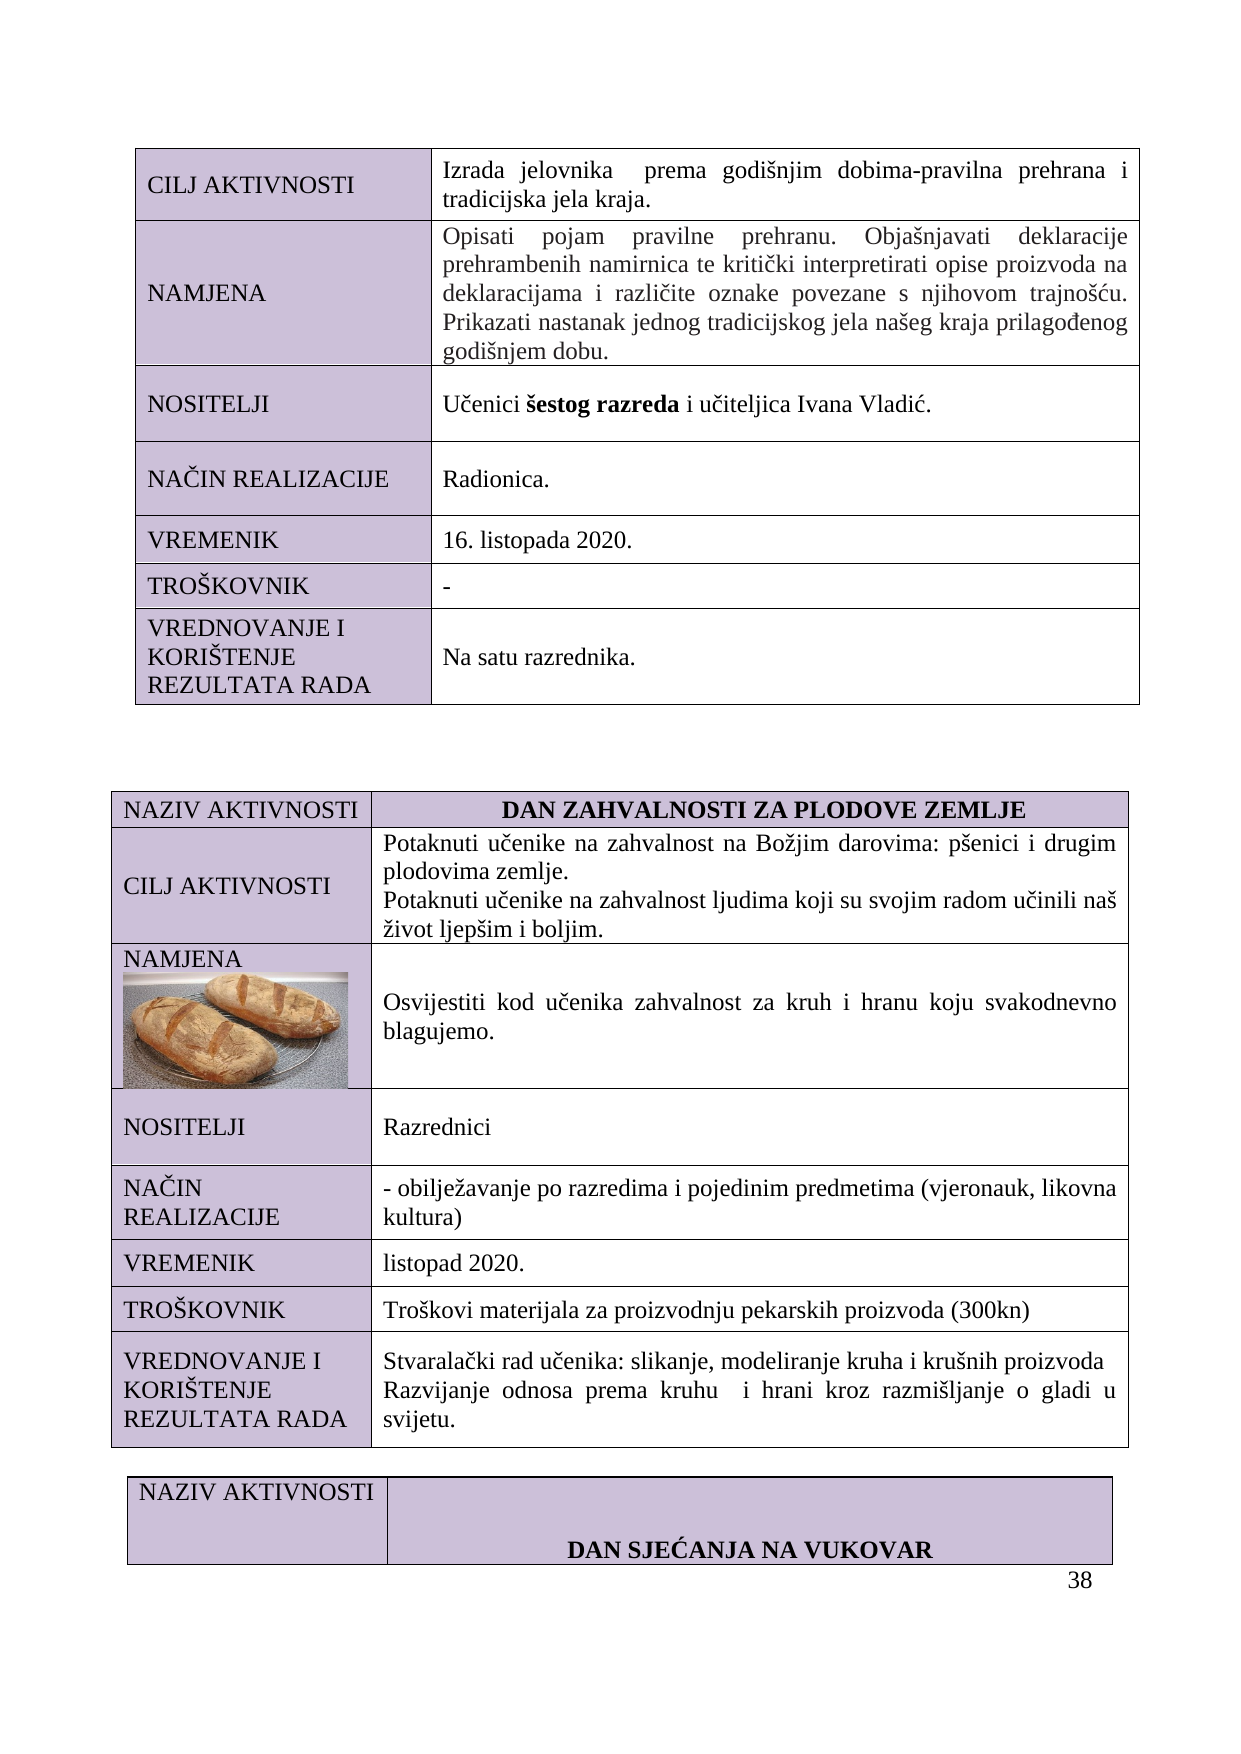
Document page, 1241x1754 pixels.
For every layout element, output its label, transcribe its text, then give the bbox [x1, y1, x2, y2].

table_cell Stvaralački rad učenika: slikanje, modeliranje kruha i krušnih proizvoda Razvijanje odnosa prema kruhu i hrani kroz razmišljanje o gladi u svijetu. [372, 1332, 1128, 1447]
table_cell NOSITELJI [136, 366, 431, 441]
table_cell VREMENIK [136, 516, 431, 562]
table_header NAZIV AKTIVNOSTI [128, 1478, 387, 1564]
table_cell NOSITELJI [112, 1089, 371, 1164]
table_cell TROŠKOVNIK [112, 1287, 371, 1331]
table_header DAN ZAHVALNOSTI ZA PLODOVE ZEMLJE [372, 792, 1128, 827]
table_cell Opisati pojam pravilne prehranu. Objašnjavati deklaracije prehrambenih namirnica te kritički interpretirati opise proizvoda na deklaracijama i različite oznake povezane s njihovom trajnošću. Prikazati nastanak jednog tradicijskog jela našeg kraja prilagođenog godišnjem dobu. [432, 221, 1139, 364]
table_cell Učenici šestog razreda i učiteljica Ivana Vladić. [432, 366, 1139, 441]
table_cell NAČIN REALIZACIJE [136, 442, 431, 515]
table_cell Osvijestiti kod učenika zahvalnost za kruh i hranu koju svakodnevno blagujemo. [372, 944, 1128, 1088]
table_cell Potaknuti učenike na zahvalnost na Božjim darovima: pšenici i drugim plodovima zemlje. Potaknuti učenike na zahvalnost ljudima koji su svojim radom učinili naš život ljepšim i boljim. [372, 828, 1128, 943]
table_cell CILJ AKTIVNOSTI [112, 828, 371, 943]
table_cell Radionica. [432, 442, 1139, 515]
table_cell NAMJENA [136, 221, 431, 364]
table_cell Na satu razrednika. [432, 609, 1139, 704]
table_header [388, 1478, 1112, 1564]
table_cell - [432, 564, 1139, 607]
table_cell VREDNOVANJE I KORIŠTENJE REZULTATA RADA [112, 1332, 371, 1447]
table_cell Izrada jelovnika prema godišnjim dobima-pravilna prehrana i tradicijska jela kraja. [432, 149, 1139, 220]
table_cell NAČIN REALIZACIJE [112, 1166, 371, 1239]
table_cell listopad 2020. [372, 1240, 1128, 1286]
picture [123, 972, 349, 1089]
table_cell CILJ AKTIVNOSTI [136, 149, 431, 220]
table_cell Razrednici [372, 1089, 1128, 1164]
table_cell Troškovi materijala za proizvodnju pekarskih proizvoda (300kn) [372, 1287, 1128, 1331]
table_header NAZIV AKTIVNOSTI [112, 792, 371, 827]
table_cell VREMENIK [112, 1240, 371, 1286]
table_cell 16. listopada 2020. [432, 516, 1139, 562]
table_cell VREDNOVANJE I KORIŠTENJE REZULTATA RADA [136, 609, 431, 704]
table_cell - obilježavanje po razredima i pojedinim predmetima (vjeronauk, likovna kultura) [372, 1166, 1128, 1239]
table_cell NAMJENA [112, 944, 371, 1088]
table_cell TROŠKOVNIK [136, 564, 431, 607]
